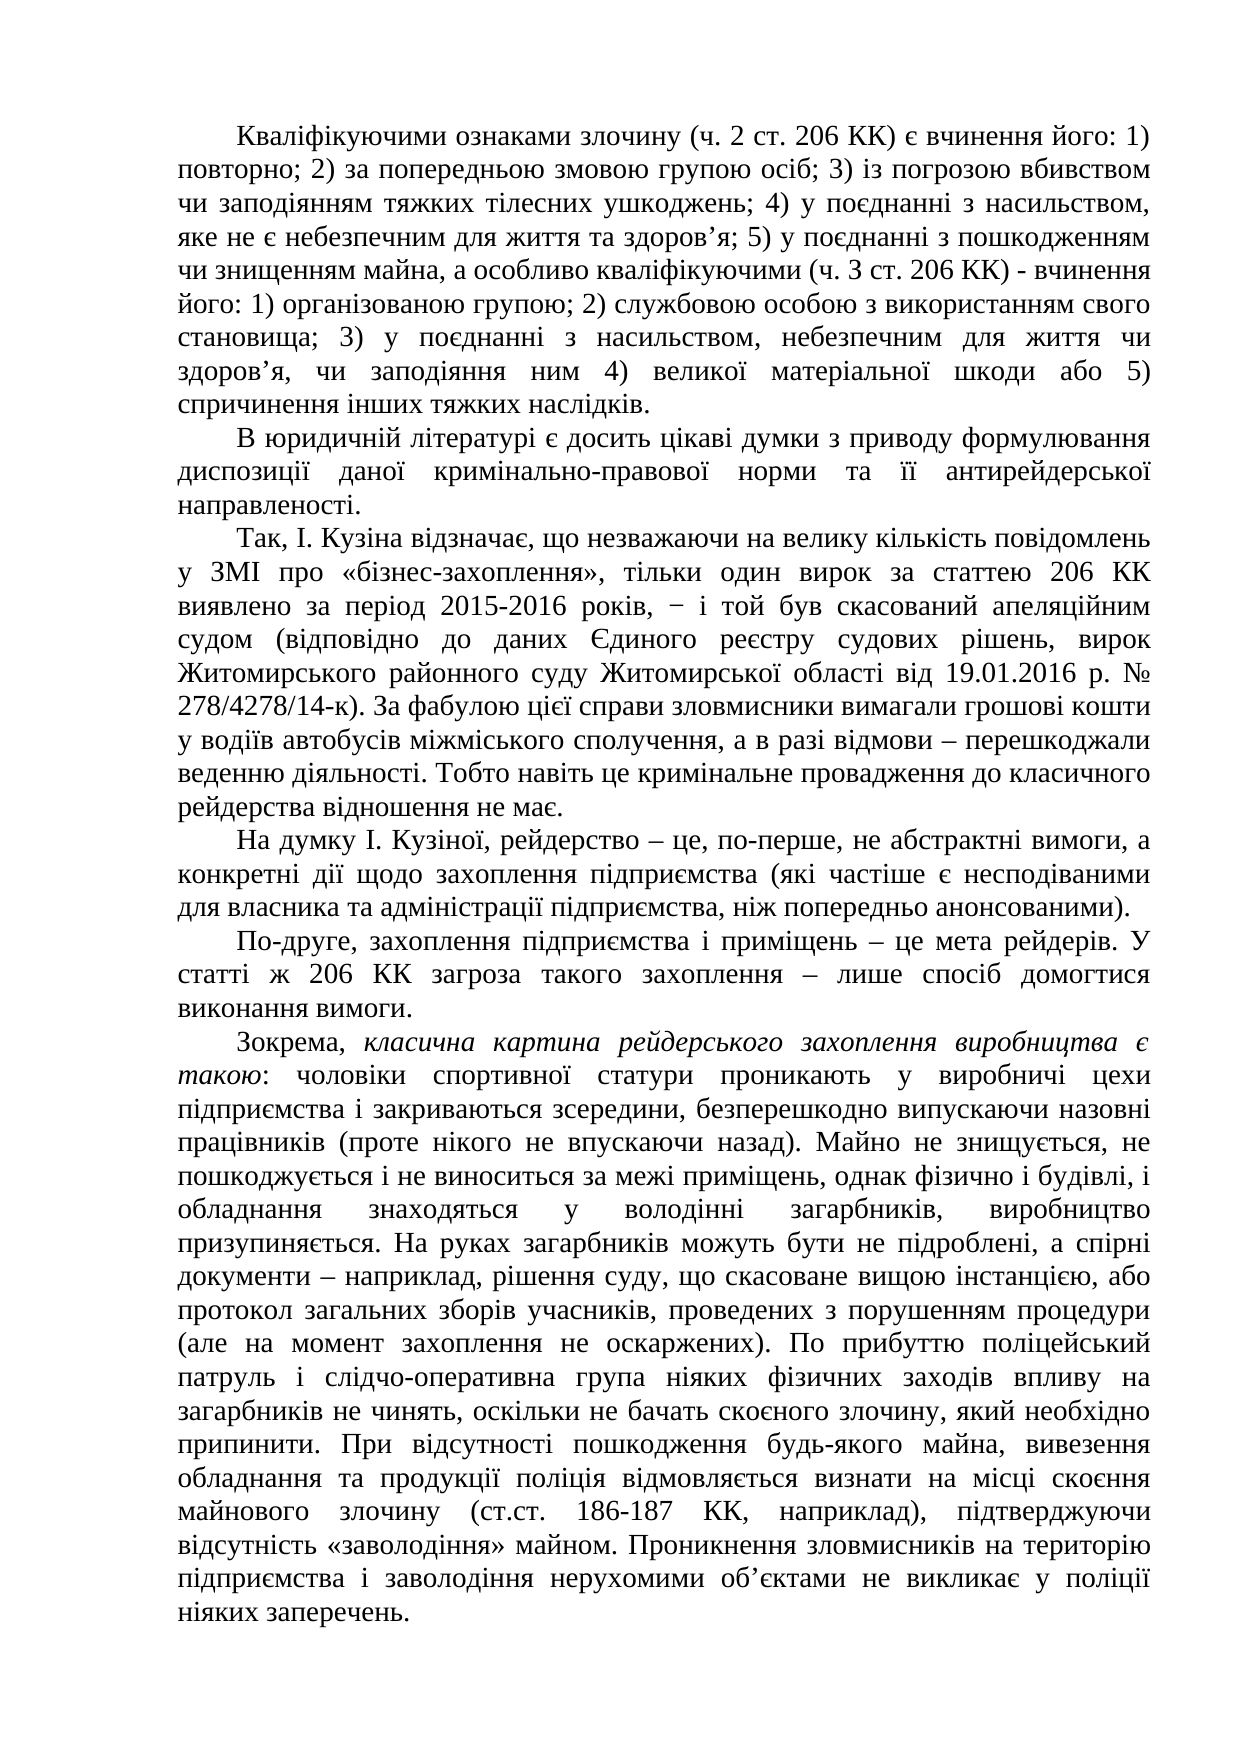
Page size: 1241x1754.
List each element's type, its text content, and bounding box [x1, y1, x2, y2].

text В юридичній літературі є досить цікаві думки з приводу формулювання диспозиції даної кримінально-правової норми та її антирейдерської направленості. [177, 420, 1152, 521]
text Кваліфікуючими ознаками злочину (ч. 2 ст. 206 КК) є вчинення його: 1) повторно; 2) за попередньою змовою групою осіб; 3) із погрозою вбивством чи заподіянням тяжких тілесних ушкоджень; 4) у поєднанні з насильством, яке не є небезпечним для життя та здоров’я; 5) у поєднанні з пошкодженням чи знищенням майна, а особливо кваліфікуючими (ч. З ст. 206 КК) - вчинення його: 1) організованою групою; 2) службовою особою з використанням свого становища; 3) у поєднанні з насильством, небезпечним для життя чи здоров’я, чи заподіяння ним 4) великої матеріальної шкоди або 5) спричинення інших тяжких наслідків. [177, 118, 1152, 420]
text По-друге, захоплення підприємства і приміщень – це мета рейдерів. У статті ж 206 КК загроза такого захоплення – лише спосіб домогтися виконання вимоги. [177, 923, 1152, 1024]
text На думку І. Кузіної, рейдерство – це, по-перше, не абстрактні вимоги, а конкретні дії щодо захоплення підприємства (які частіше є несподіваними для власника та адміністрації підприємства, ніж попередньо анонсованими). [177, 822, 1152, 923]
text Зокрема, класична картина рейдерського захоплення виробництва є такою: чоловіки спортивної статури проникають у виробничі цехи підприємства і закриваються зсередини, безперешкодно випускаючи назовні працівників (проте нікого не впускаючи назад). Майно не знищується, не пошкоджується і не виноситься за межі приміщень, однак фізично і будівлі, і обладнання знаходяться у володінні загарбників, виробництво призупиняється. На руках загарбників можуть бути не підроблені, а спірні документи – наприклад, рішення суду, що скасоване вищою інстанцією, або протокол загальних зборів учасників, проведених з порушенням процедури (але на момент захоплення не оскаржених). По прибуттю поліцейський патруль і слідчо-оперативна група ніяких фізичних заходів впливу на загарбників не чинять, оскільки не бачать скоєного злочину, який необхідно припинити. При відсутності пошкодження будь-якого майна, вивезення обладнання та продукції поліція відмовляється визнати на місці скоєння майнового злочину (ст.ст. 186-187 КК, наприклад), підтверджуючи відсутність «заволодіння» майном. Проникнення зловмисників на територію підприємства і заволодіння нерухомими об’єктами не викликає у поліції ніяких заперечень. [177, 1024, 1152, 1627]
text Так, І. Кузіна відзначає, що незважаючи на велику кількість повідомлень у ЗМІ про «бізнес-захоплення», тільки один вирок за статтею 206 КК виявлено за період 2015-2016 років, − і той був скасований апеляційним судом (відповідно до даних Єдиного реєстру судових рішень, вирок Житомирського районного суду Житомирської області від 19.01.2016 р. № 278/4278/14-к). За фабулою цієї справи зловмисники вимагали грошові кошти у водіїв автобусів міжміського сполучення, а в разі відмови – перешкоджали веденню діяльності. Тобто навіть це кримінальне провадження до класичного рейдерства відношення не має. [177, 521, 1152, 822]
